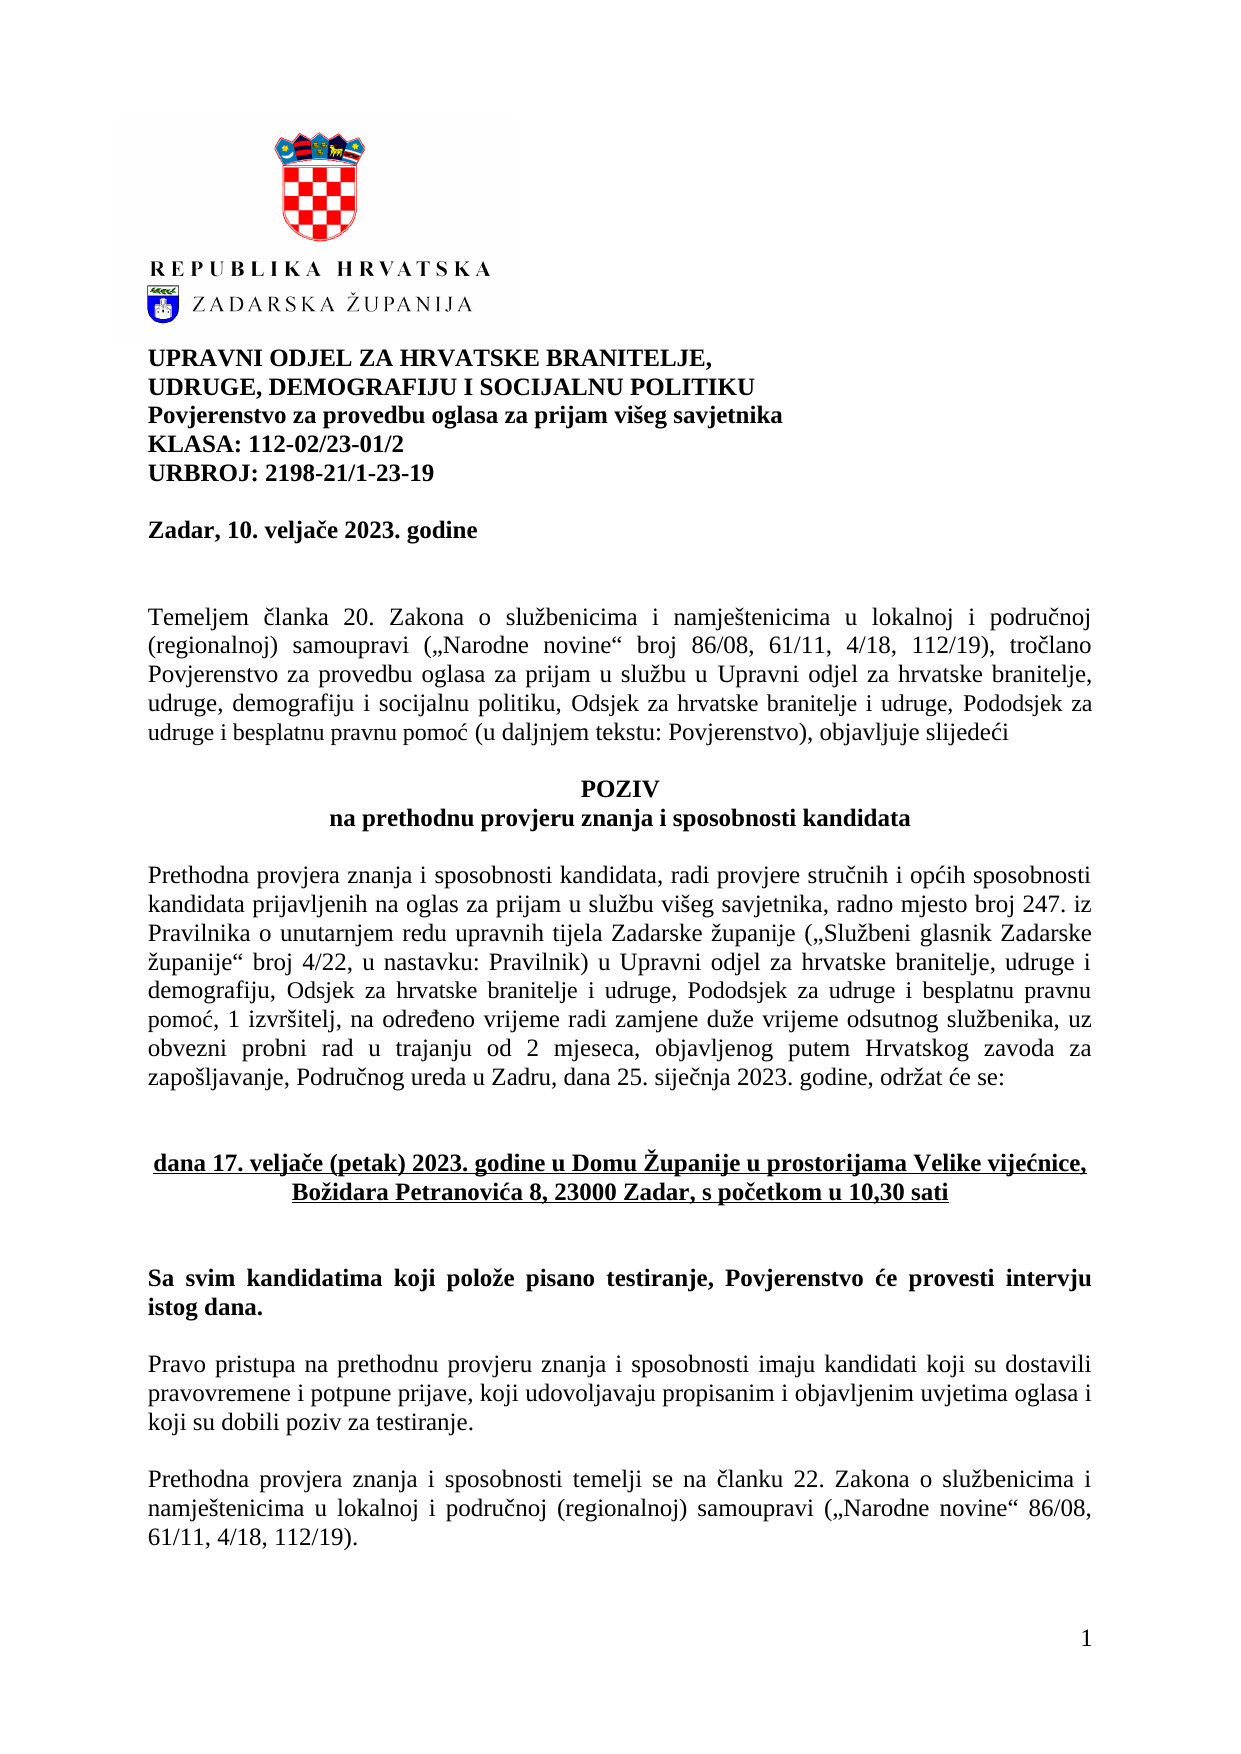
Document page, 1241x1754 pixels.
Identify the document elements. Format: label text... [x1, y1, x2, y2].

text Pravo pristupa na prethodnu provjeru znanja i sposobnosti imaju kandidati koji su dostavili pravovremene i potpune prijave, koji udovoljavaju propisanim i objavljenim uvjetima oglasa i koji su dobili poziv za testiranje. [148, 1349, 1093, 1436]
text Zadar, 10. veljače 2023. godine [148, 516, 1093, 544]
text dana 17. veljače (petak) 2023. godine u Domu Županije u prostorijama Velike vijećnice, Božidara Petranovića 8, 23000 Zadar, s početkom u 10,30 sati [148, 1148, 1093, 1206]
text Prethodna provjera znanja i sposobnosti kandidata, radi provjere stručnih i općih sposobnosti kandidata prijavljenih na oglas za prijam u službu višeg savjetnika, radno mjesto broj 247. iz Pravilnika o unutarnjem redu upravnih tijela Zadarske županije („Službeni glasnik Zadarske županije“ broj 4/22, u nastavku: Pravilnik) u Upravni odjel za hrvatske branitelje, udruge i demografiju, Odsjek za hrvatske branitelje i udruge, Pododsjek za udruge i besplatnu pravnu pomoć, 1 izvršitelj, na određeno vrijeme radi zamjene duže vrijeme odsutnog službenika, uz obvezni probni rad u trajanju od 2 mjeseca, objavljenog putem Hrvatskog zavoda za zapošljavanje, Područnog ureda u Zadru, dana 25. siječnja 2023. godine, održat će se: [148, 861, 1093, 1091]
text na prethodnu provjeru znanja i sposobnosti kandidata [148, 803, 1093, 832]
text UPRAVNI ODJEL ZA HRVATSKE BRANITELJE, [148, 343, 1093, 372]
text Temeljem članka 20. Zakona o službenicima i namještenicima u lokalnoj i područnoj (regionalnoj) samoupravi („Narodne novine“ broj 86/08, 61/11, 4/18, 112/19), tročlano Povjerenstvo za provedbu oglasa za prijam u službu u Upravni odjel za hrvatske branitelje, udruge, demografiju i socijalnu politiku, Odsjek za hrvatske branitelje i udruge, Pododsjek za udruge i besplatnu pravnu pomoć (u daljnjem tekstu: Povjerenstvo), objavljuje slijedeći [148, 602, 1093, 746]
text UDRUGE, DEMOGRAFIJU I SOCIJALNU POLITIKU [148, 372, 1093, 401]
text Povjerenstvo za provedbu oglasa za prijam višeg savjetnika [148, 401, 1093, 429]
text Sa svim kandidatima koji polože pisano testiranje, Povjerenstvo će provesti intervju istog dana. [148, 1263, 1093, 1321]
text POZIV [148, 774, 1093, 803]
text URBROJ: 2198-21/1-23-19 [148, 458, 1093, 487]
text KLASA: 112-02/23-01/2 [148, 429, 1093, 458]
text Prethodna provjera znanja i sposobnosti temelji se na članku 22. Zakona o službenicima i namještenicima u lokalnoj i područnoj (regionalnoj) samoupravi („Narodne novine“ 86/08, 61/11, 4/18, 112/19). [148, 1464, 1093, 1551]
